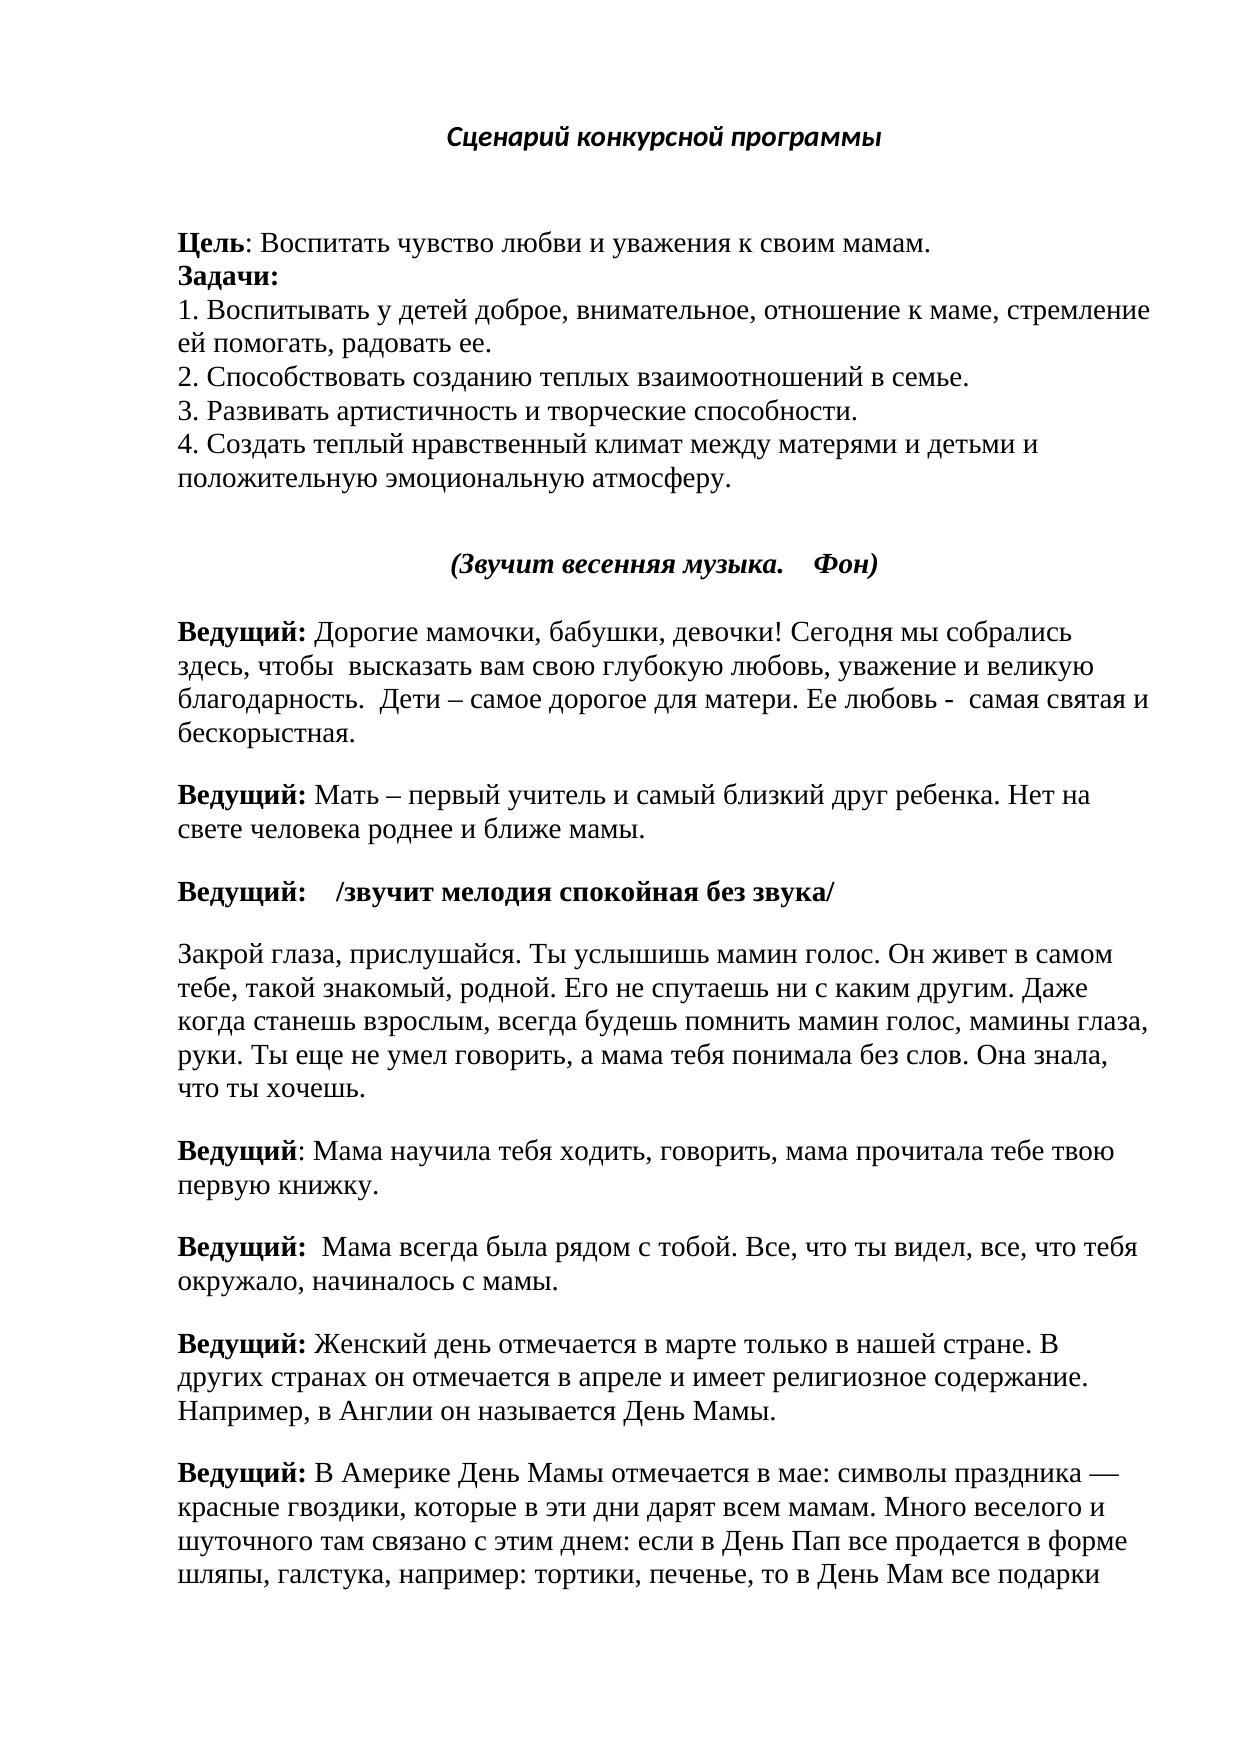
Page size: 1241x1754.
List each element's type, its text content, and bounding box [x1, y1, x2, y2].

text 4. Создать теплый нравственный климат между матерями и детьми и положительную эмоциональную атмосферу. [177, 426, 1152, 493]
text 2. Способствовать созданию теплых взаимоотношений в семье. [177, 359, 1152, 393]
text Ведущий: Мать – первый учитель и самый близкий друг ребенка. Нет на свете человека роднее и ближе мамы. [177, 777, 1152, 844]
text 1. Воспитывать у детей доброе, внимательное, отношение к маме, стремление ей помогать, радовать ее. [177, 292, 1152, 359]
text Цель: Воспитать чувство любви и уважения к своим мамам. [177, 225, 1152, 258]
text Сценарий конкурсной программы [177, 118, 1152, 154]
text Ведущий: /звучит мелодия спокойная без звука/ [177, 874, 1152, 907]
text Ведущий: Женский день отмечается в марте только в нашей стране. В других странах он отмечается в апреле и имеет религиозное содержание. Например, в Англии он называется День Мамы. [177, 1326, 1152, 1426]
text 3. Развивать артистичность и творческие способности. [177, 393, 1152, 426]
text Ведущий: Мама научила тебя ходить, говорить, мама прочитала тебе твою первую книжку. [177, 1133, 1152, 1200]
text Задачи: [177, 258, 1152, 292]
text (Звучит весенняя музыка. Фон) [177, 546, 1152, 580]
text Ведущий: Мама всегда была рядом с тобой. Все, что ты видел, все, что тебя окружало, начиналось с мамы. [177, 1229, 1152, 1297]
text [177, 1456, 1152, 1590]
text Ведущий: Дорогие мамочки, бабушки, девочки! Сегодня мы собрались здесь, чтобы высказать вам свою глубокую любовь, уважение и великую благодарность. Дети – самое дорогое для матери. Ее любовь - самая святая и бескорыстная. [177, 614, 1152, 748]
text Закрой глаза, прислушайся. Ты услышишь мамин голос. Он живет в самом тебе, такой знакомый, родной. Его не спутаешь ни с каким другим. Даже когда станешь взрослым, всегда будешь помнить мамин голос, мамины глаза, руки. Ты еще не умел говорить, а мама тебя понимала без слов. Она знала, что ты хочешь. [177, 936, 1152, 1104]
